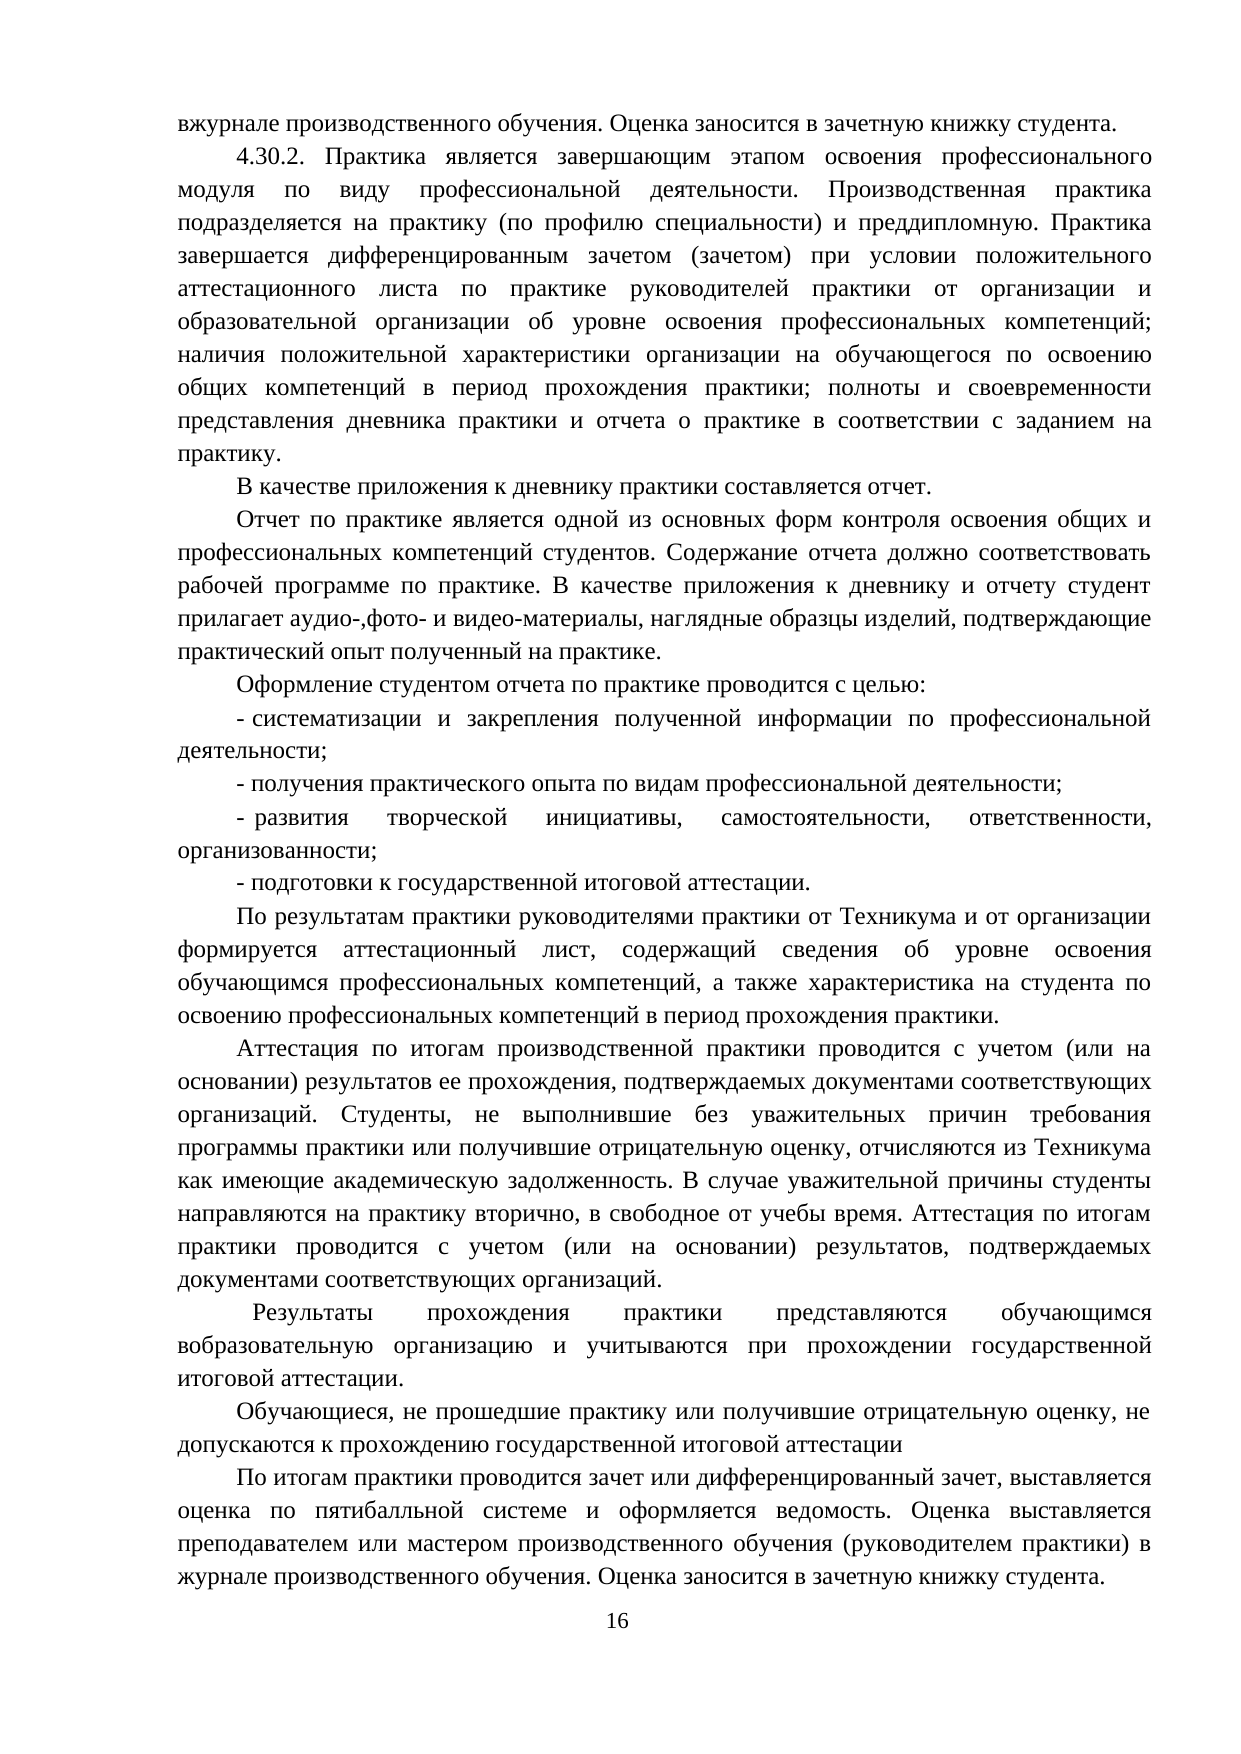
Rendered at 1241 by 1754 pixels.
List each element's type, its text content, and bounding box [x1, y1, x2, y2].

text Аттестация по итогам производственной практики проводится с учетом (или на основании) результатов ее прохождения, подтверждаемых документами соответствующих организаций. Студенты, не выполнившие без уважительных причин требования программы практики или получившие отрицательную оценку, отчисляются из Техникума как имеющие академическую задолженность. В случае уважительной причины студенты направляются на практику вторично, в свободное от учебы время. Аттестация по итогам практики проводится с учетом (или на основании) результатов, подтверждаемых документами соответствующих организаций. [177, 1033, 1152, 1293]
text По итогам практики проводится зачет или дифференцированный зачет, выставляется оценка по пятибалльной системе и оформляется ведомость. Оценка выставляется преподавателем или мастером производственного обучения (руководителем практики) в журнале производственного обучения. Оценка заносится в зачетную книжку студента. [177, 1462, 1152, 1590]
list развития творческой инициативы, самостоятельности, ответственности, организованности; [177, 802, 1152, 863]
text Оформление студентом отчета по практике проводится с целью: [236, 669, 1176, 698]
text Обучающиеся, не прошедшие практику или получившие отрицательную оценку, не допускаются к прохождению государственной итоговой аттестации [177, 1396, 1151, 1458]
text Отчет по практике является одной из основных форм контроля освоения общих и профессиональных компетенций студентов. Содержание отчета должно соответствовать рабочей программе по практике. В качестве приложения к дневнику и отчету студент прилагает аудио-,фото- и видео-материалы, наглядные образцы изделий, подтверждающие практический опыт полученный на практике. [177, 504, 1152, 665]
text 4.30.2. Практика является завершающим этапом освоения профессионального модуля по виду профессиональной деятельности. Производственная практика подразделяется на практику (по профилю специальности) и преддипломную. Практика завершается дифференцированным зачетом (зачетом) при условии положительного аттестационного листа по практике руководителей практики от организации и образовательной организации об уровне освоения профессиональных компетенций; наличия положительной характеристики организации на обучающегося по освоению общих компетенций в период прохождения практики; полноты и своевременности представления дневника практики и отчета о практике в соответствии с заданием на практику. [177, 141, 1153, 467]
list систематизации и закрепления полученной информации по профессиональной деятельности; [177, 703, 1152, 764]
list подготовки к государственной итоговой аттестации. [236, 868, 1176, 896]
list получения практического опыта по видам профессиональной деятельности; [236, 769, 1176, 797]
text По результатам практики руководителями практики от Техникума и от организации формируется аттестационный лист, содержащий сведения об уровне освоения обучающимся профессиональных компетенций, а также характеристика на студента по освоению профессиональных компетенций в период прохождения практики. [177, 901, 1152, 1028]
text В качестве приложения к дневнику практики составляется отчет. [236, 472, 1176, 500]
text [177, 108, 1152, 137]
text Результаты прохождения практики представляются обучающимся вобразовательную организацию и учитываются при прохождении государственной итоговой аттестации. [177, 1297, 1153, 1392]
